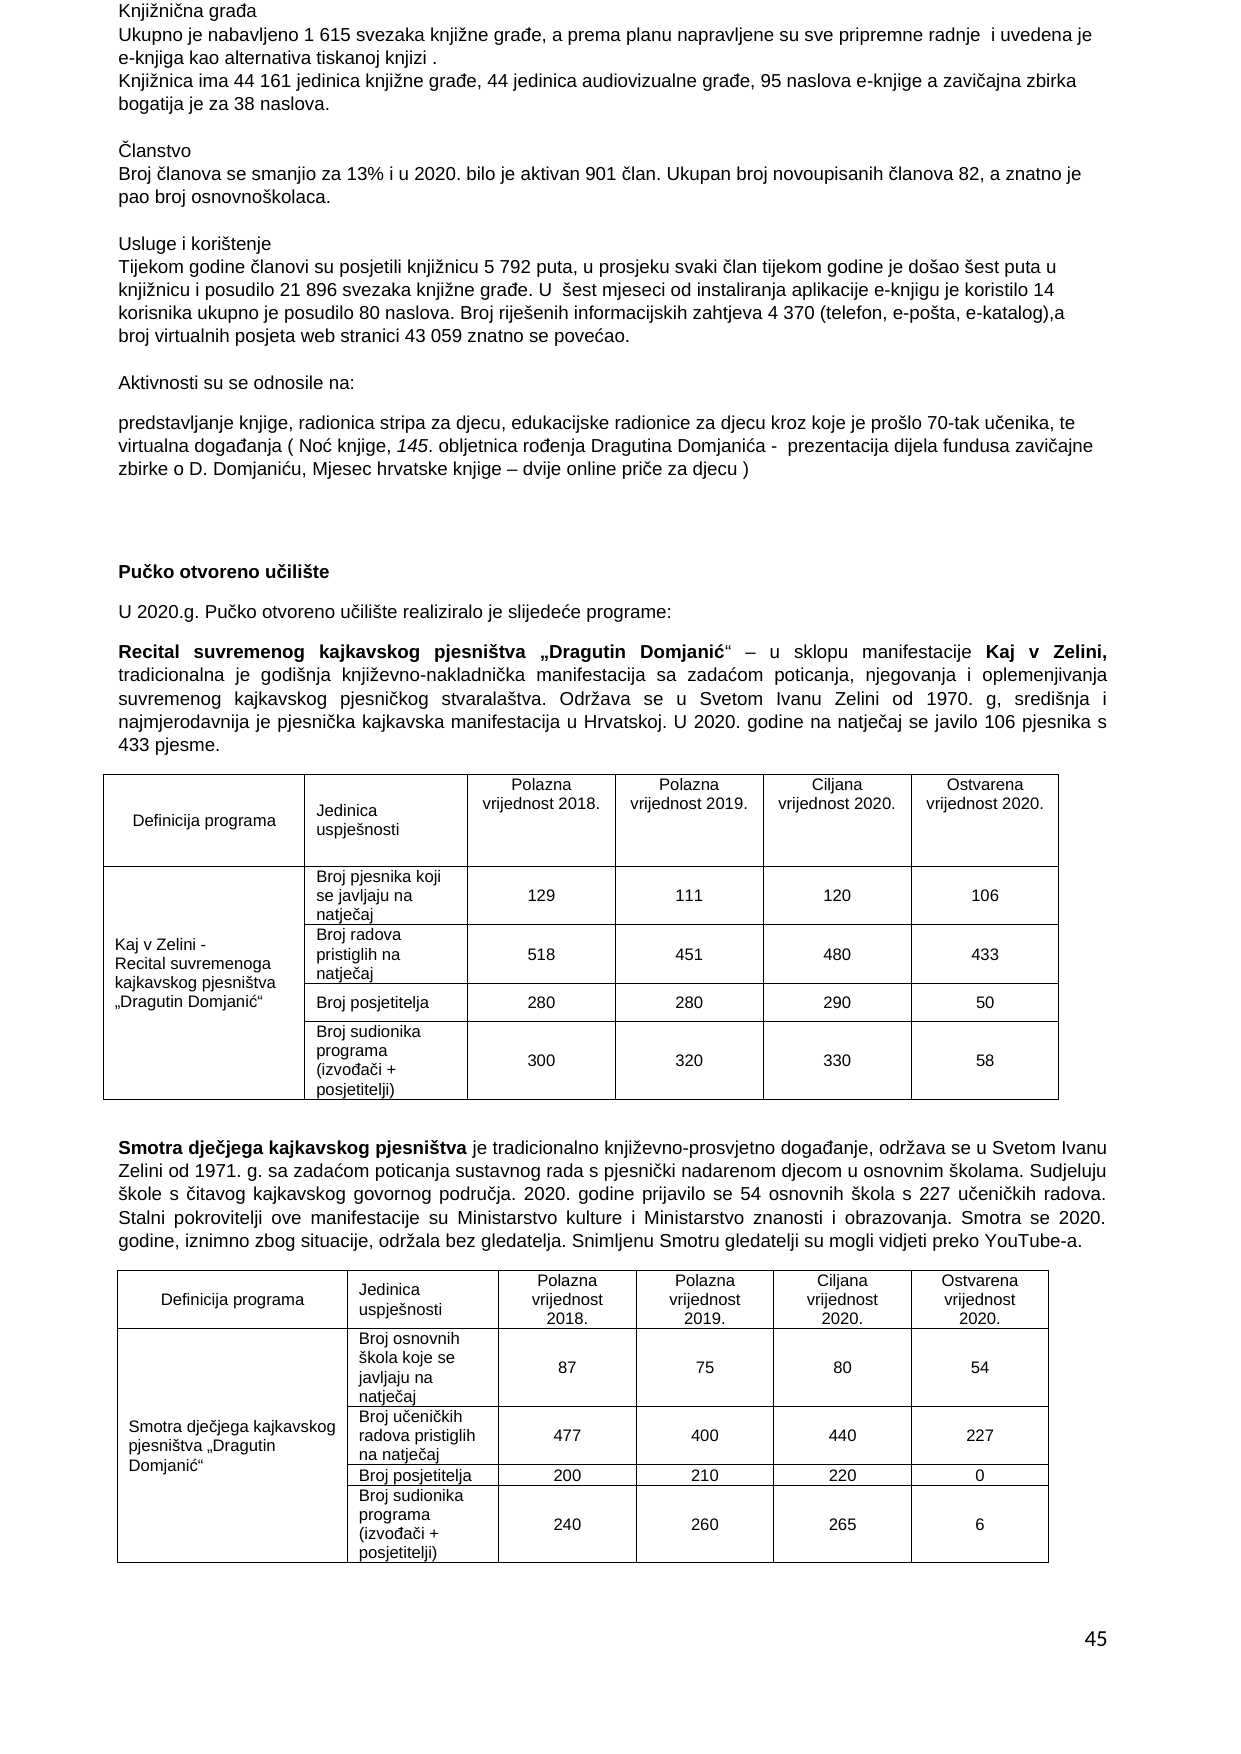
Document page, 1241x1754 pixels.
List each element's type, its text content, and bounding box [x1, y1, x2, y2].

text Broj članova se smanjio za 13% i u 2020. bilo je aktivan 901 član. Ukupan broj novoupisanih članova 82, a znatno je pao broj osnovnoškolaca. [118, 163, 1107, 207]
text Pučko otvoreno učilište [118, 561, 1107, 583]
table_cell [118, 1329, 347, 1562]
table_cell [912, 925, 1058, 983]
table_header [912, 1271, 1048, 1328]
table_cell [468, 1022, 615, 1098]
text predstavljanje knjige, radionica stripa za djecu, edukacijske radionice za djecu kroz koje je prošlo 70-tak učenika, te [118, 412, 1107, 433]
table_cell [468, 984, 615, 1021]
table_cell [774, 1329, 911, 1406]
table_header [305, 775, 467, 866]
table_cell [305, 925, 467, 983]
text Članstvo [118, 139, 1107, 161]
text Knjižnica ima 44 161 jedinica knjižne građe, 44 jedinica audiovizualne građe, 95 naslova e-knjige a zavičajna zbirka bogatija je za 38 naslova. [118, 70, 1107, 114]
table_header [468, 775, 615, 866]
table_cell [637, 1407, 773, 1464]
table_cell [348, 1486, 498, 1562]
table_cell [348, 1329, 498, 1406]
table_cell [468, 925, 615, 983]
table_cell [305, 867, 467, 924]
text Aktivnosti su se odnosile na: [118, 372, 1107, 393]
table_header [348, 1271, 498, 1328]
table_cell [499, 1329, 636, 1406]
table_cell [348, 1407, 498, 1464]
text broj virtualnih posjeta web stranici 43 059 znatno se povećao. [118, 325, 1107, 347]
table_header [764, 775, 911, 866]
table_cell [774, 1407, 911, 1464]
text Ukupno je nabavljeno 1 615 svezaka knjižne građe, a prema planu napravljene su sve pripremne radnje i uvedena je e-knjiga kao alternativa tiskanoj knjizi . [118, 23, 1107, 68]
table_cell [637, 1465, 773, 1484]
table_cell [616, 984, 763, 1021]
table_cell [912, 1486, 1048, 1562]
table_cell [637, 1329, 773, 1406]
text virtualna događanja ( Noć knjige, 145. obljetnica rođenja Dragutina Domjanića - prezentacija dijela fundusa zavičajne zbirke o D. Domjaniću, Mjesec hrvatske knjige – dvije online priče za djecu ) [118, 435, 1107, 480]
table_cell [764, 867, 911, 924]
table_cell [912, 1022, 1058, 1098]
text Recital suvremenog kajkavskog pjesništva „Dragutin Domjanić“ – u sklopu manifestacije Kaj v Zelini, tradicionalna je godišnja književno-nakladnička manifestacija sa zadaćom poticanja, njegovanja i oplemenjivanja suvremenog kajkavskog pjesničkog stvaralaštva. Održava se u Svetom Ivanu Zelini od 1970. g, središnja i najmjerodavnija je pjesnička kajkavska manifestacija u Hrvatskoj. U 2020. godine na natječaj se javilo 106 pjesnika s 433 pjesme. [118, 641, 1107, 755]
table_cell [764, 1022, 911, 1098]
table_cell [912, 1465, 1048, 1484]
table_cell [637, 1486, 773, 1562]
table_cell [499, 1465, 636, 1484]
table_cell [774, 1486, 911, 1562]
text Smotra dječjega kajkavskog pjesništva je tradicionalno književno-prosvjetno događanje, održava se u Svetom Ivanu Zelini od 1971. g. sa zadaćom poticanja sustavnog rada s pjesnički nadarenom djecom u osnovnim školama. Sudjeluju škole s čitavog kajkavskog govornog područja. 2020. godine prijavilo se 54 osnovnih škola s 227 učeničkih radova. Stalni pokrovitelji ove manifestacije su Ministarstvo kulture i Ministarstvo znanosti i obrazovanja. Smotra se 2020. godine, iznimno zbog situacije, održala bez gledatelja. Snimljenu Smotru gledatelji su mogli vidjeti preko YouTube-a. [118, 1137, 1107, 1251]
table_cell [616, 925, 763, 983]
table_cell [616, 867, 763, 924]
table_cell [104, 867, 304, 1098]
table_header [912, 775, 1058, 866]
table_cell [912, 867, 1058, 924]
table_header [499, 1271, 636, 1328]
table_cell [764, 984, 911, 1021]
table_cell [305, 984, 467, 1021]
text Tijekom godine članovi su posjetili knjižnicu 5 792 puta, u prosjeku svaki član tijekom godine je došao šest puta u knjižnicu i posudilo 21 896 svezaka knjižne građe. U šest mjeseci od instaliranja aplikacije e-knjigu je koristilo 14 korisnika ukupno je posudilo 80 naslova. Broj riješenih informacijskih zahtjeva 4 370 (telefon, e-pošta, e-katalog),a [118, 256, 1107, 324]
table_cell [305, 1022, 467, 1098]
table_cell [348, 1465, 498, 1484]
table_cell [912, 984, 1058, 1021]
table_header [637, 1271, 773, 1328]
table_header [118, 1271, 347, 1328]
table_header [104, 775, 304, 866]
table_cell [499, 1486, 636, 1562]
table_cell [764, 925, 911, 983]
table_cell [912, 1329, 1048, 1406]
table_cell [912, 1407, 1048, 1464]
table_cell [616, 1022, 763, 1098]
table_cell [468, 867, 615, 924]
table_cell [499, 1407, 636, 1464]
text Knjižnična građa [118, 0, 1107, 22]
text U 2020.g. Pučko otvoreno učilište realiziralo je slijedeće programe: [118, 601, 1107, 623]
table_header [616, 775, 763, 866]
text Usluge i korištenje [118, 232, 1107, 254]
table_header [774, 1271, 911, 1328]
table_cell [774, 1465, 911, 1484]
